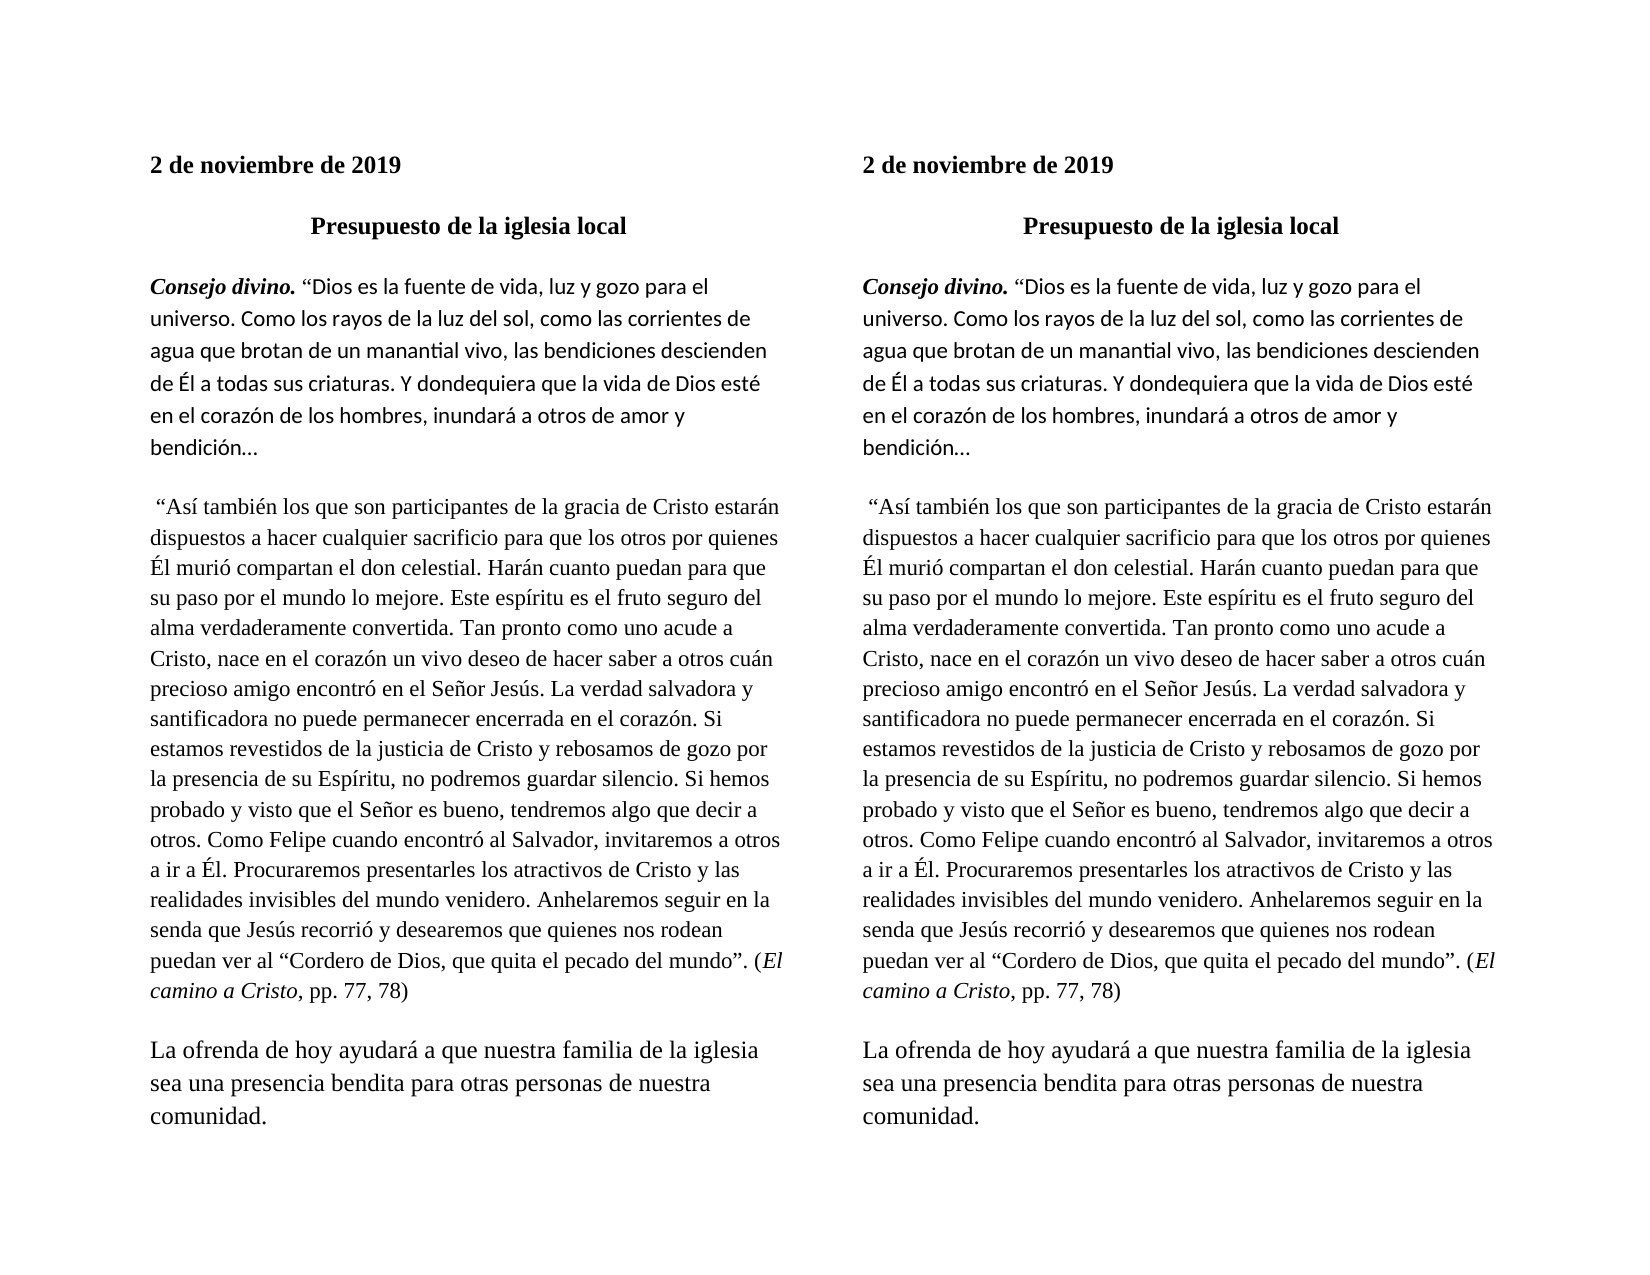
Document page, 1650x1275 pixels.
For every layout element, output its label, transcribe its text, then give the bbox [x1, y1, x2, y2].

text Consejo divino. “Dios es la fuente de vida, luz y gozo para el universo. Como los rayos de la luz del sol, como las corrientes de agua que brotan de un manantial vivo, las bendiciones descienden de Él a todas sus criaturas. Y dondequiera que la vida de Dios esté en el corazón de los hombres, inundará a otros de amor y bendición… [150, 272, 787, 461]
text “Así también los que son participantes de la gracia de Cristo estarán dispuestos a hacer cualquier sacrificio para que los otros por quienes Él murió compartan el don celestial. Harán cuanto puedan para que su paso por el mundo lo mejore. Este espíritu es el fruto seguro del alma verdaderamente convertida. Tan pronto como uno acude a Cristo, nace en el corazón un vivo deseo de hacer saber a otros cuán precioso amigo encontró en el Señor Jesús. La verdad salvadora y santificadora no puede permanecer encerrada en el corazón. Si estamos revestidos de la justicia de Cristo y rebosamos de gozo por la presencia de su Espíritu, no podremos guardar silencio. Si hemos probado y visto que el Señor es bueno, tendremos algo que decir a otros. Como Felipe cuando encontró al Salvador, invitaremos a otros a ir a Él. Procuraremos presentarles los atractivos de Cristo y las realidades invisibles del mundo venidero. Anhelaremos seguir en la senda que Jesús recorrió y desearemos que quienes nos rodean puedan ver al “Cordero de Dios, que quita el pecado del mundo”. (El camino a Cristo, pp. 77, 78) [862, 493, 1500, 1003]
text Presupuesto de la iglesia local [150, 211, 787, 240]
text La ofrenda de hoy ayudará a que nuestra familia de la iglesia sea una presencia bendita para otras personas de nuestra comunidad. [150, 1035, 787, 1130]
text “Así también los que son participantes de la gracia de Cristo estarán dispuestos a hacer cualquier sacrificio para que los otros por quienes Él murió compartan el don celestial. Harán cuanto puedan para que su paso por el mundo lo mejore. Este espíritu es el fruto seguro del alma verdaderamente convertida. Tan pronto como uno acude a Cristo, nace en el corazón un vivo deseo de hacer saber a otros cuán precioso amigo encontró en el Señor Jesús. La verdad salvadora y santificadora no puede permanecer encerrada en el corazón. Si estamos revestidos de la justicia de Cristo y rebosamos de gozo por la presencia de su Espíritu, no podremos guardar silencio. Si hemos probado y visto que el Señor es bueno, tendremos algo que decir a otros. Como Felipe cuando encontró al Salvador, invitaremos a otros a ir a Él. Procuraremos presentarles los atractivos de Cristo y las realidades invisibles del mundo venidero. Anhelaremos seguir en la senda que Jesús recorrió y desearemos que quienes nos rodean puedan ver al “Cordero de Dios, que quita el pecado del mundo”. (El camino a Cristo, pp. 77, 78) [150, 493, 787, 1003]
text 2 de noviembre de 2019 [150, 150, 787, 179]
text La ofrenda de hoy ayudará a que nuestra familia de la iglesia sea una presencia bendita para otras personas de nuestra comunidad. [862, 1035, 1500, 1130]
text 2 de noviembre de 2019 [862, 150, 1500, 179]
text Presupuesto de la iglesia local [862, 211, 1500, 240]
text Consejo divino. “Dios es la fuente de vida, luz y gozo para el universo. Como los rayos de la luz del sol, como las corrientes de agua que brotan de un manantial vivo, las bendiciones descienden de Él a todas sus criaturas. Y dondequiera que la vida de Dios esté en el corazón de los hombres, inundará a otros de amor y bendición… [862, 272, 1500, 461]
